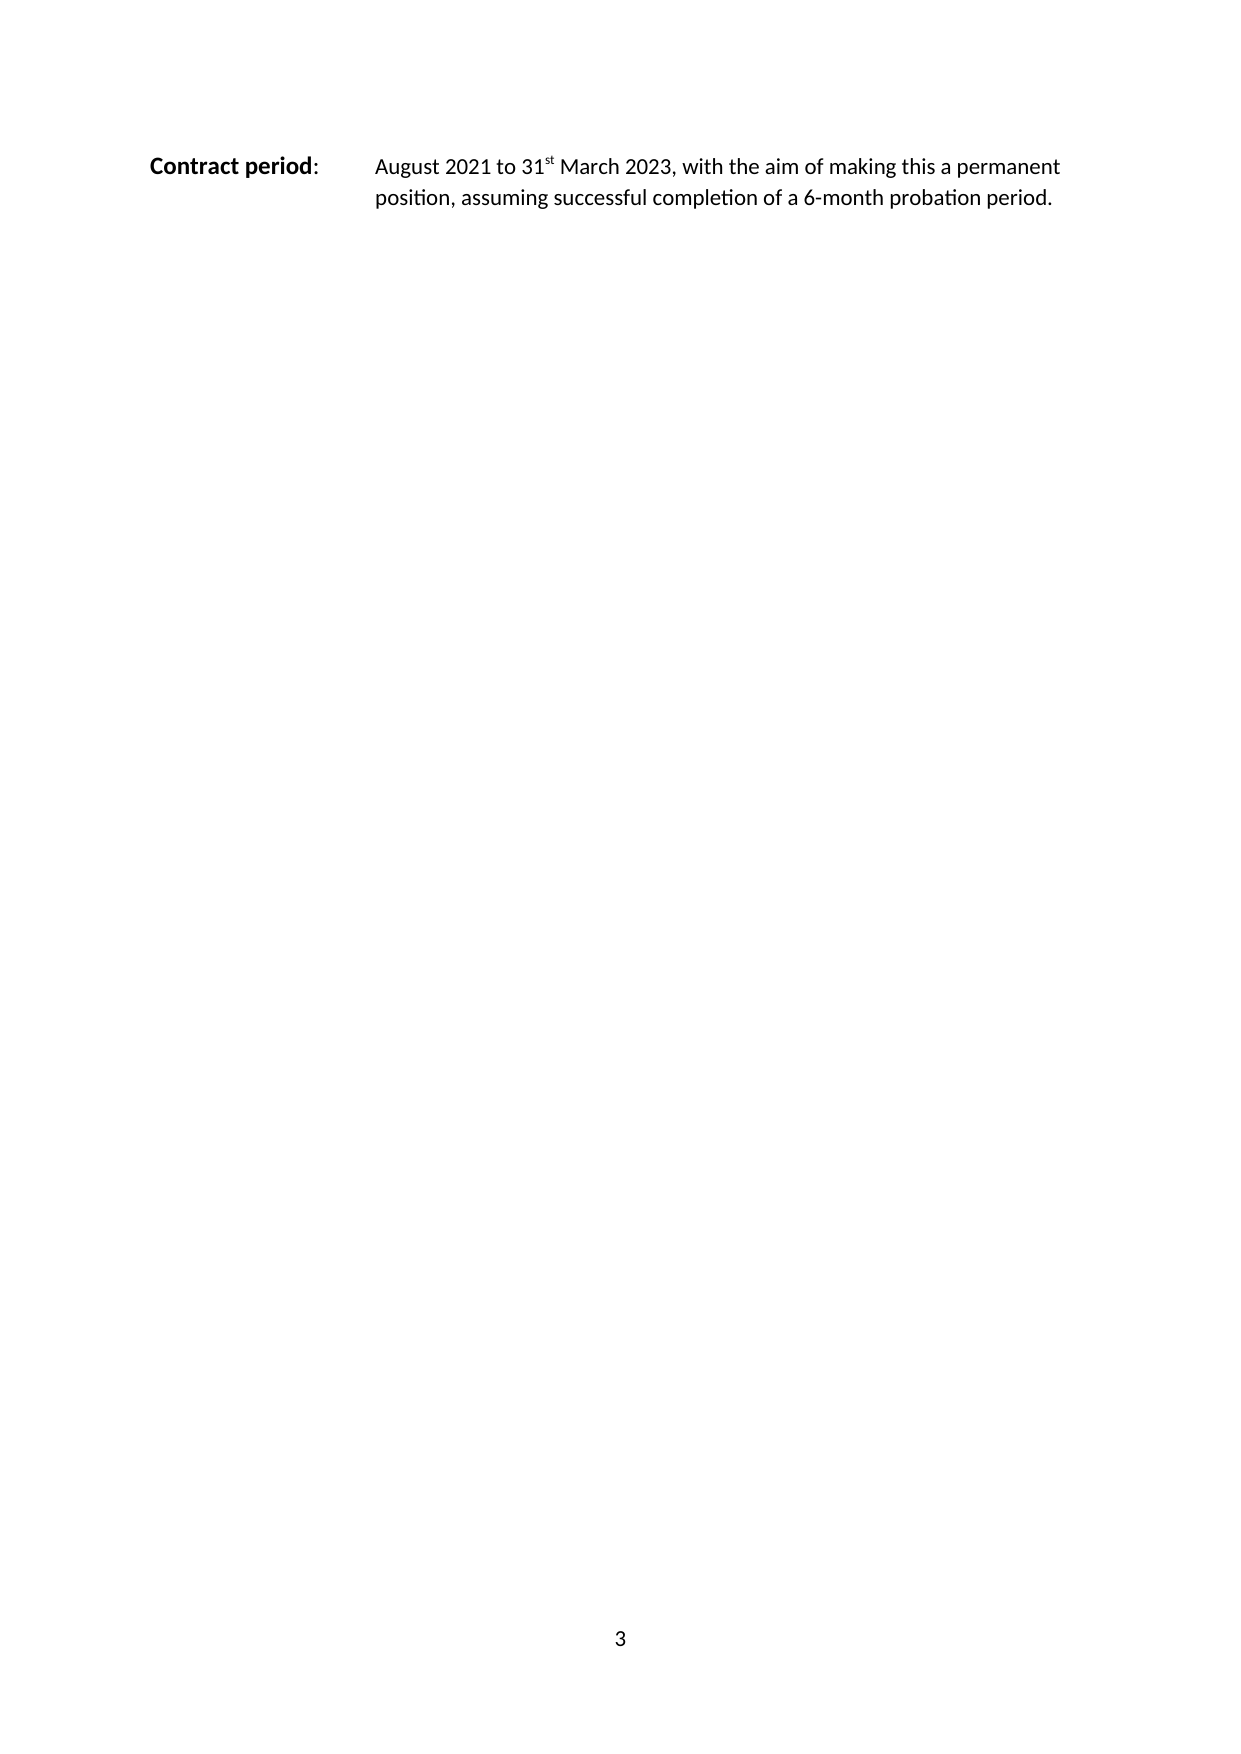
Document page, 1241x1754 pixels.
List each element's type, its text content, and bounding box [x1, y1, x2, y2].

text Contract period: August 2021 to 31st March 2023, with the aim of making this a permanent position, assuming successful completion of a 6-month probation period. [150, 150, 1090, 211]
